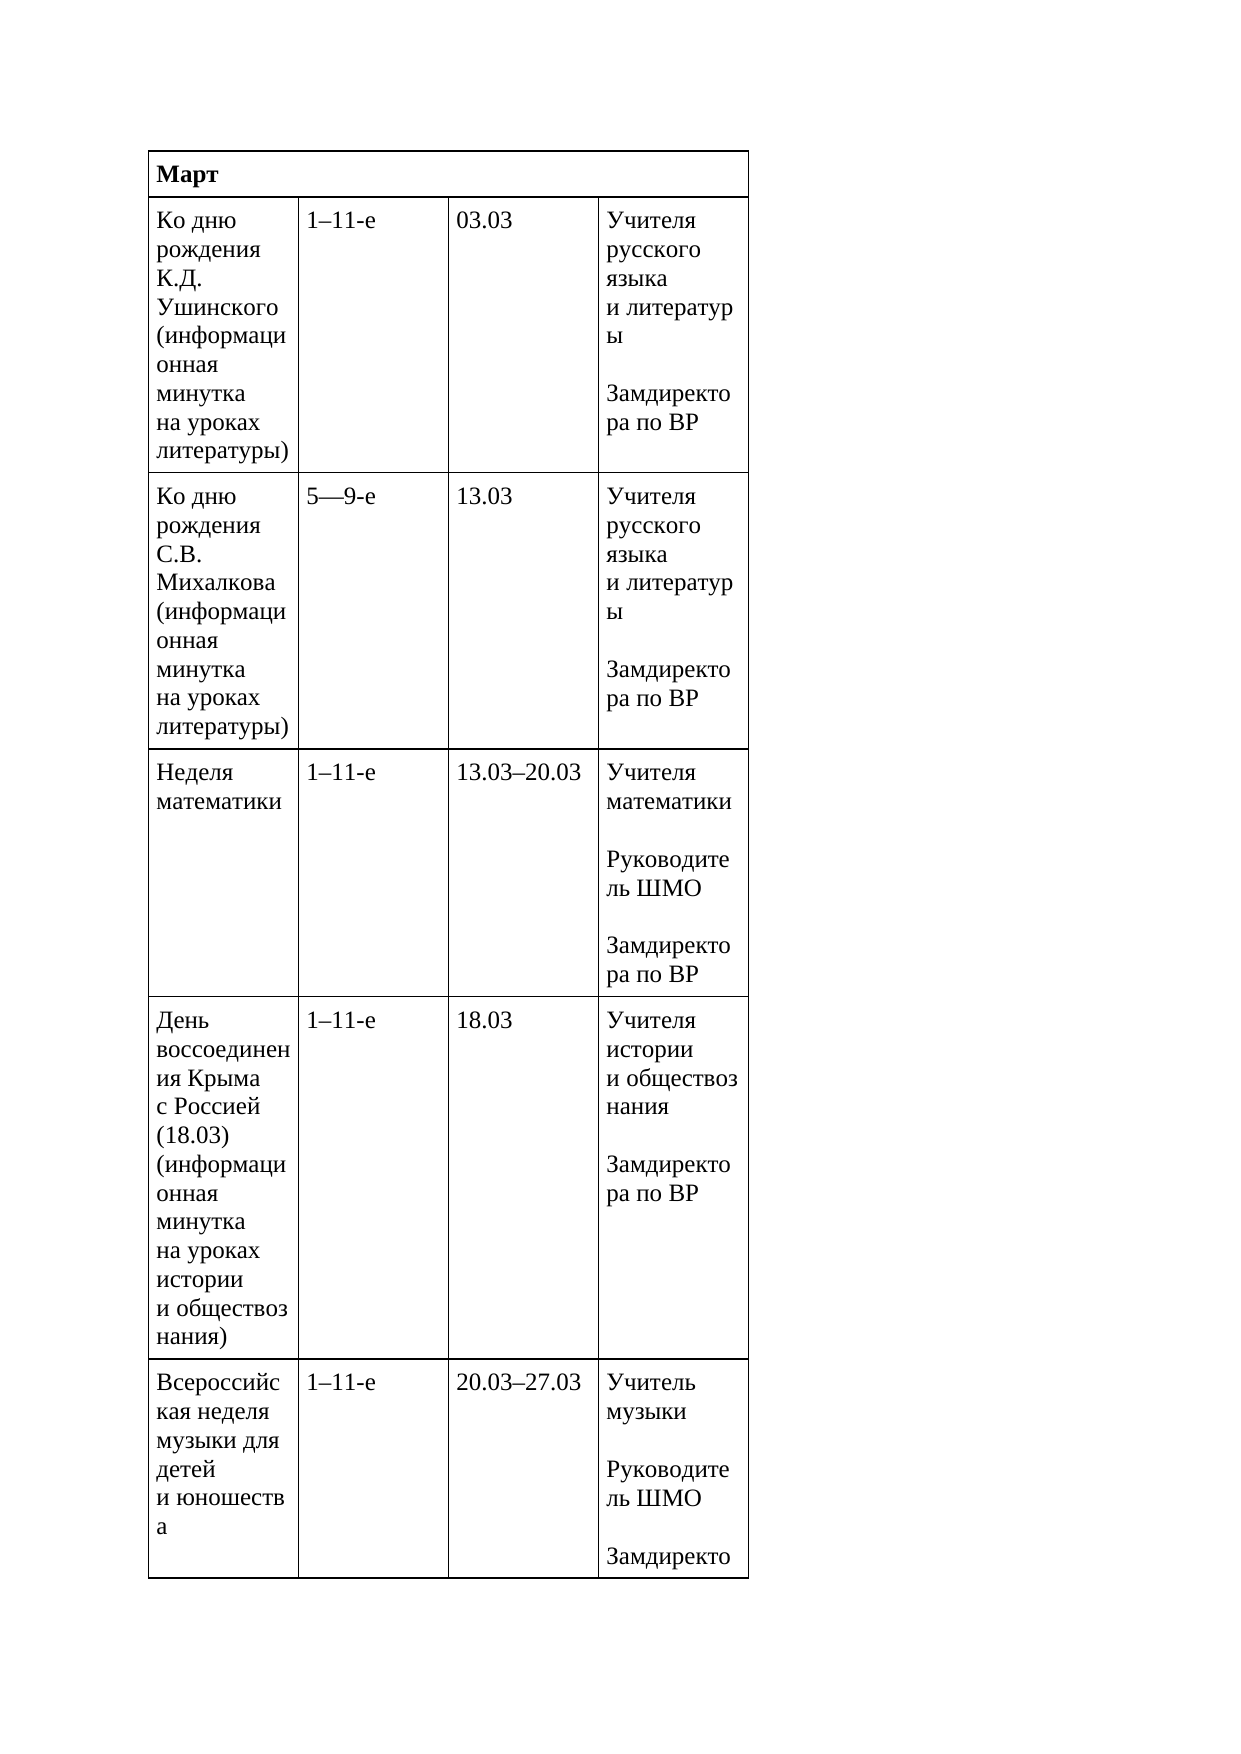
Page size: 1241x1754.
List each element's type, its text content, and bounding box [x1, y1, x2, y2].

table_cell Ко дню рождения К.Д. Ушинского (информационная минутка на уроках литературы) [149, 198, 298, 472]
table_cell Учителя математики Руководитель ШМО Замдиректора по ВР [599, 750, 748, 996]
table_cell 5—9-е [299, 473, 448, 748]
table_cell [599, 198, 748, 472]
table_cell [599, 473, 748, 748]
table_cell 03.03 [449, 198, 598, 472]
table_cell Учителя истории и обществознания Замдиректора по ВР [599, 997, 748, 1358]
table_cell Неделя математики [149, 750, 298, 996]
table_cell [149, 1360, 298, 1577]
table_cell 1–11-е [299, 198, 448, 472]
table_cell Март [149, 152, 748, 196]
table_cell Ко дню рождения С.В. Михалкова (информационная минутка на уроках литературы) [149, 473, 298, 748]
table_cell 1–11-е [299, 750, 448, 996]
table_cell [599, 1360, 748, 1577]
table_cell 1–11-е [299, 1360, 448, 1577]
table_cell 18.03 [449, 997, 598, 1358]
table_cell 13.03 [449, 473, 598, 748]
table_cell 1–11-е [299, 997, 448, 1358]
table_cell 20.03–27.03 [449, 1360, 598, 1577]
table_cell День воссоединения Крыма с Россией (18.03) (информационная минутка на уроках истории и обществознания) [149, 997, 298, 1358]
table_cell 13.03–20.03 [449, 750, 598, 996]
